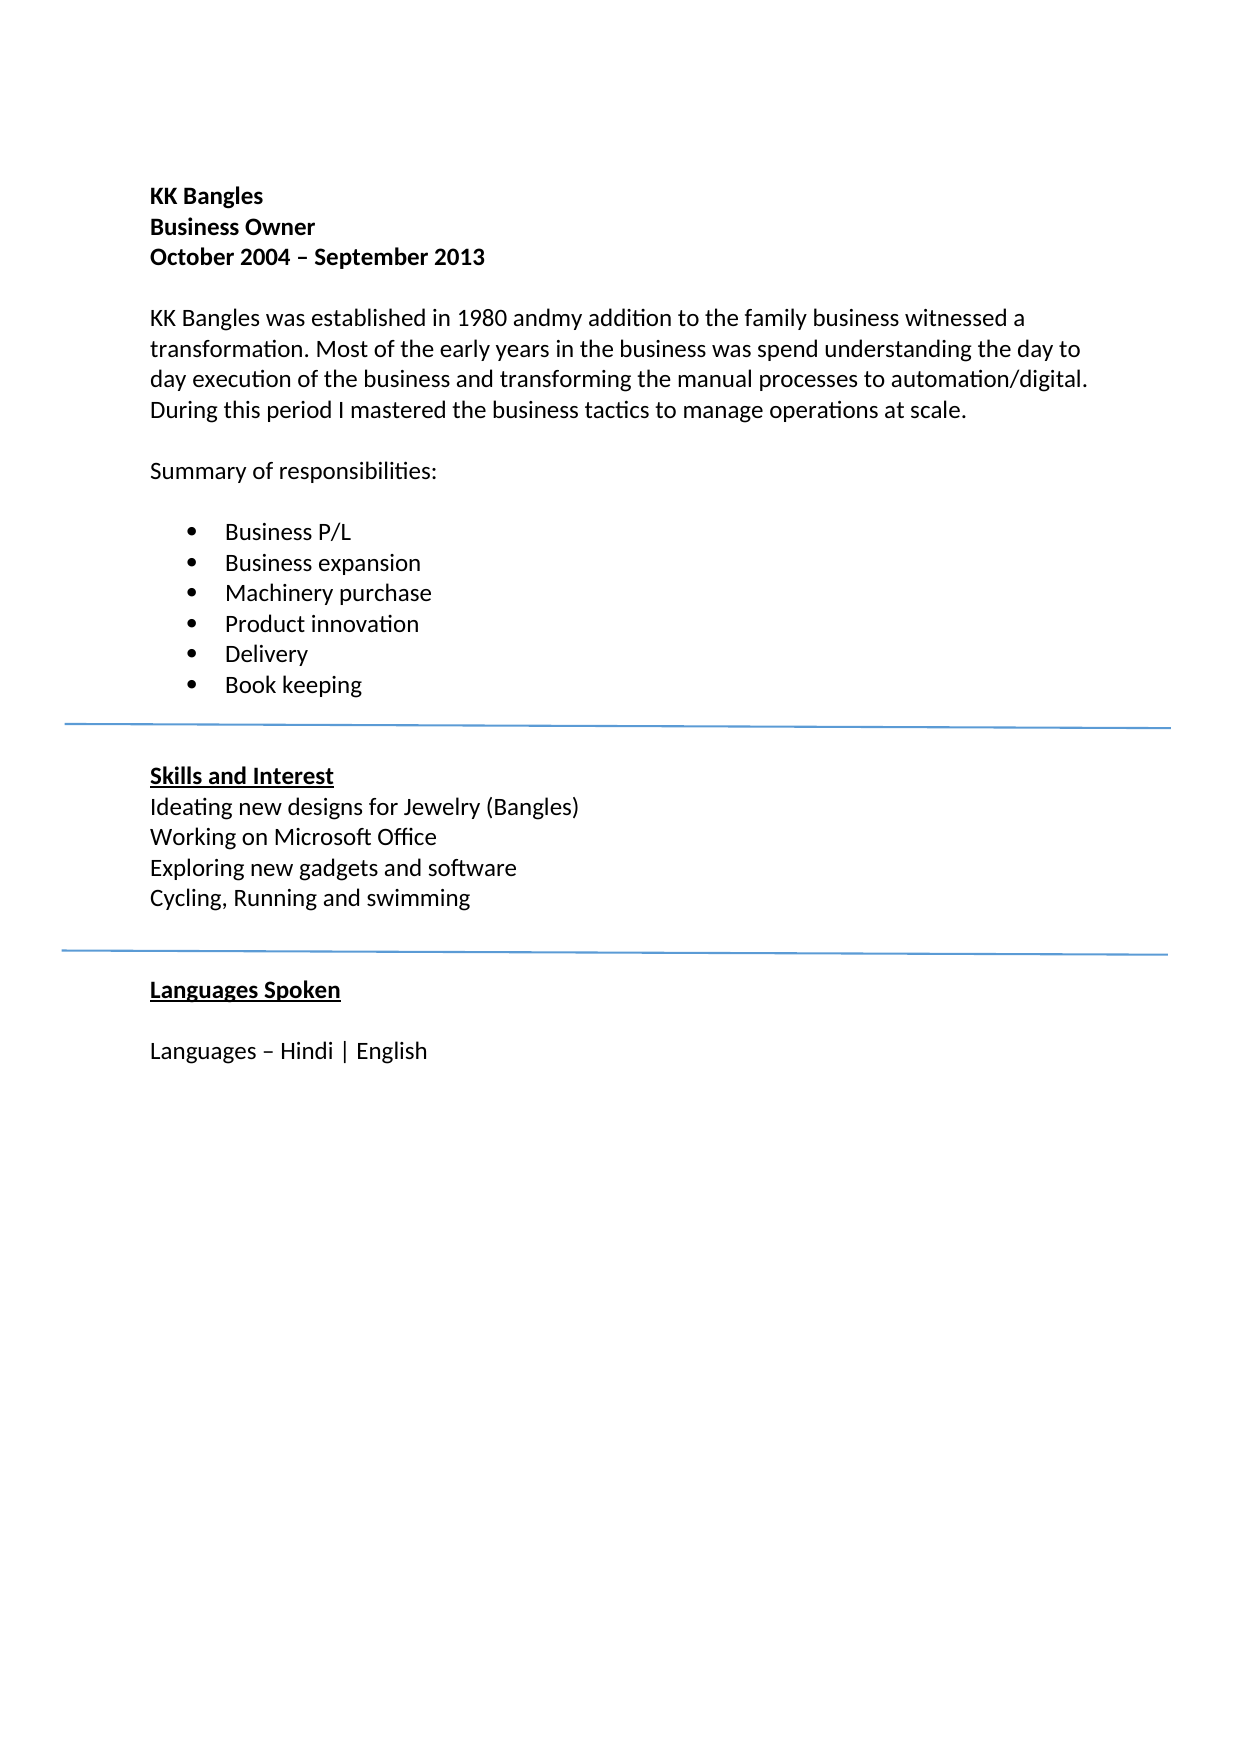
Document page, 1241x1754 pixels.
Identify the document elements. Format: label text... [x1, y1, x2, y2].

list Book keeping [187, 669, 1090, 699]
text KK Bangles was established in 1980 andmy addition to the family business witnessed a transformation. Most of the early years in the business was spend understanding the day to day execution of the business and transforming the manual processes to automation/digital. During this period I mastered the business tactics to manage operations at scale. [150, 303, 1090, 425]
text Languages Spoken [150, 974, 1090, 1004]
text Working on Microsoft Office [150, 821, 1090, 852]
list Product innovation [187, 608, 1090, 638]
text October 2004 – September 2013 [150, 242, 1090, 272]
list Business expansion [187, 547, 1090, 577]
text Summary of responsibilities: [150, 455, 1090, 486]
list Delivery [187, 638, 1090, 669]
text Languages – Hindi | English [150, 1035, 1090, 1066]
text Ideating new designs for Jewelry (Bangles) [150, 791, 1090, 821]
list Machinery purchase [187, 577, 1090, 608]
text Exploring new gadgets and software [150, 852, 1090, 882]
list Business P/L [187, 516, 1090, 547]
text Cycling, Running and swimming [150, 882, 1090, 913]
text Business Owner [150, 211, 1090, 242]
text Skills and Interest [150, 760, 1090, 791]
text KK Bangles [150, 181, 1090, 211]
